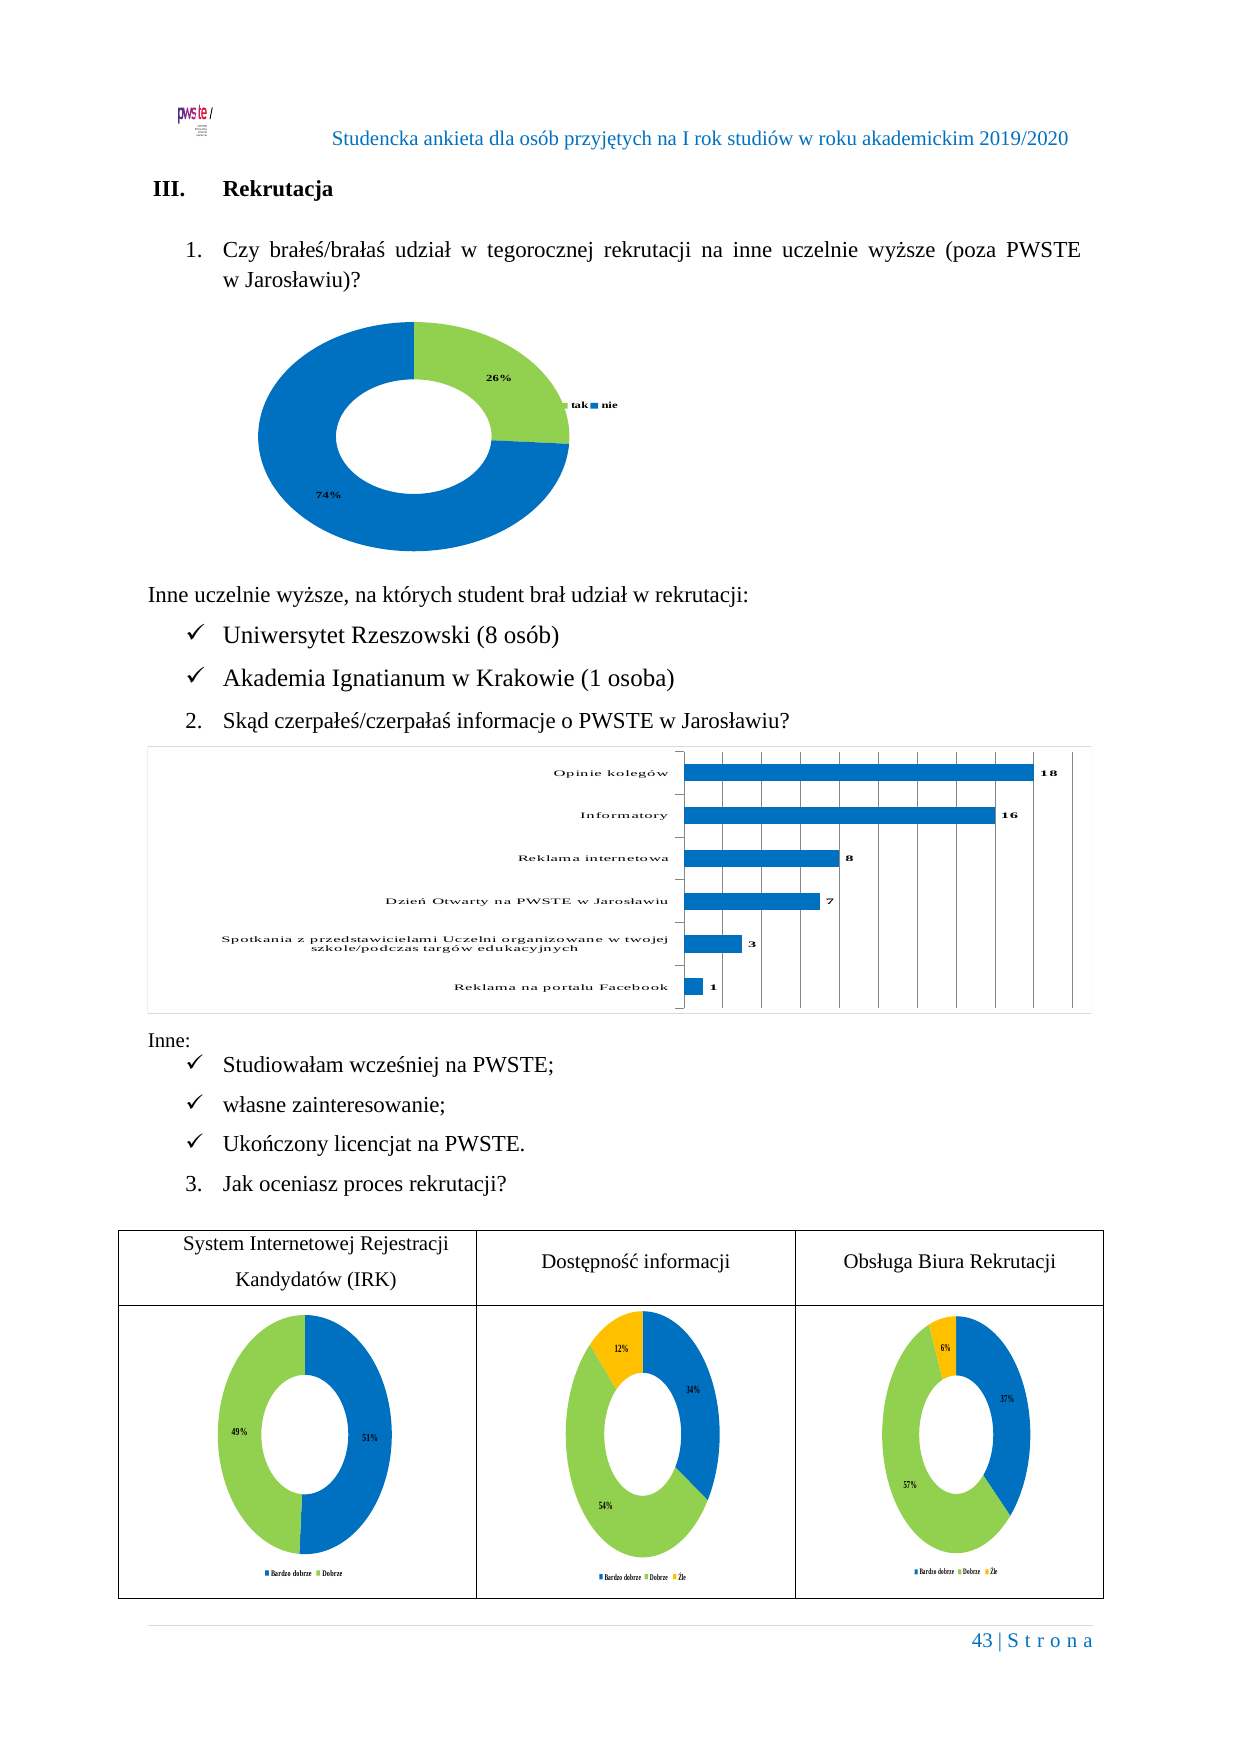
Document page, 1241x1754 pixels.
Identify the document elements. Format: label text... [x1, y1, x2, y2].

list Uniwersytet Rzeszowski (8 osób) [185, 620, 1093, 649]
picture [147, 73, 332, 146]
table_cell [796, 1306, 1103, 1598]
list Czy brałeś/brałaś udział w tegorocznej rekrutacji na inne uczelnie wyższe (poza PWSTE w Jarosławiu)? [185, 236, 1093, 292]
table_cell [477, 1306, 795, 1598]
text Inne uczelnie wyższe, na których student brał udział w rekrutacji: [148, 581, 1093, 607]
list Studiowałam wcześniej na PWSTE; [185, 1052, 1093, 1078]
table_header Obsługa Biura Rekrutacji [796, 1231, 1103, 1304]
list Jak oceniasz proces rekrutacji? [185, 1170, 1093, 1196]
list Akademia Ignatianum w Krakowie (1 osoba) [185, 663, 1093, 692]
list Skąd czerpałeś/czerpałaś informacje o PWSTE w Jarosławiu? [185, 707, 1093, 733]
table_header Dostępność informacji [477, 1231, 795, 1304]
text Inne: [148, 1027, 1093, 1052]
list Rekrutacja [185, 176, 1093, 202]
table_cell [119, 1306, 476, 1598]
list własne zainteresowanie; [185, 1091, 1093, 1117]
list Ukończony licencjat na PWSTE. [185, 1131, 1093, 1157]
table_header System Internetowej Rejestracji Kandydatów (IRK) [119, 1231, 476, 1304]
